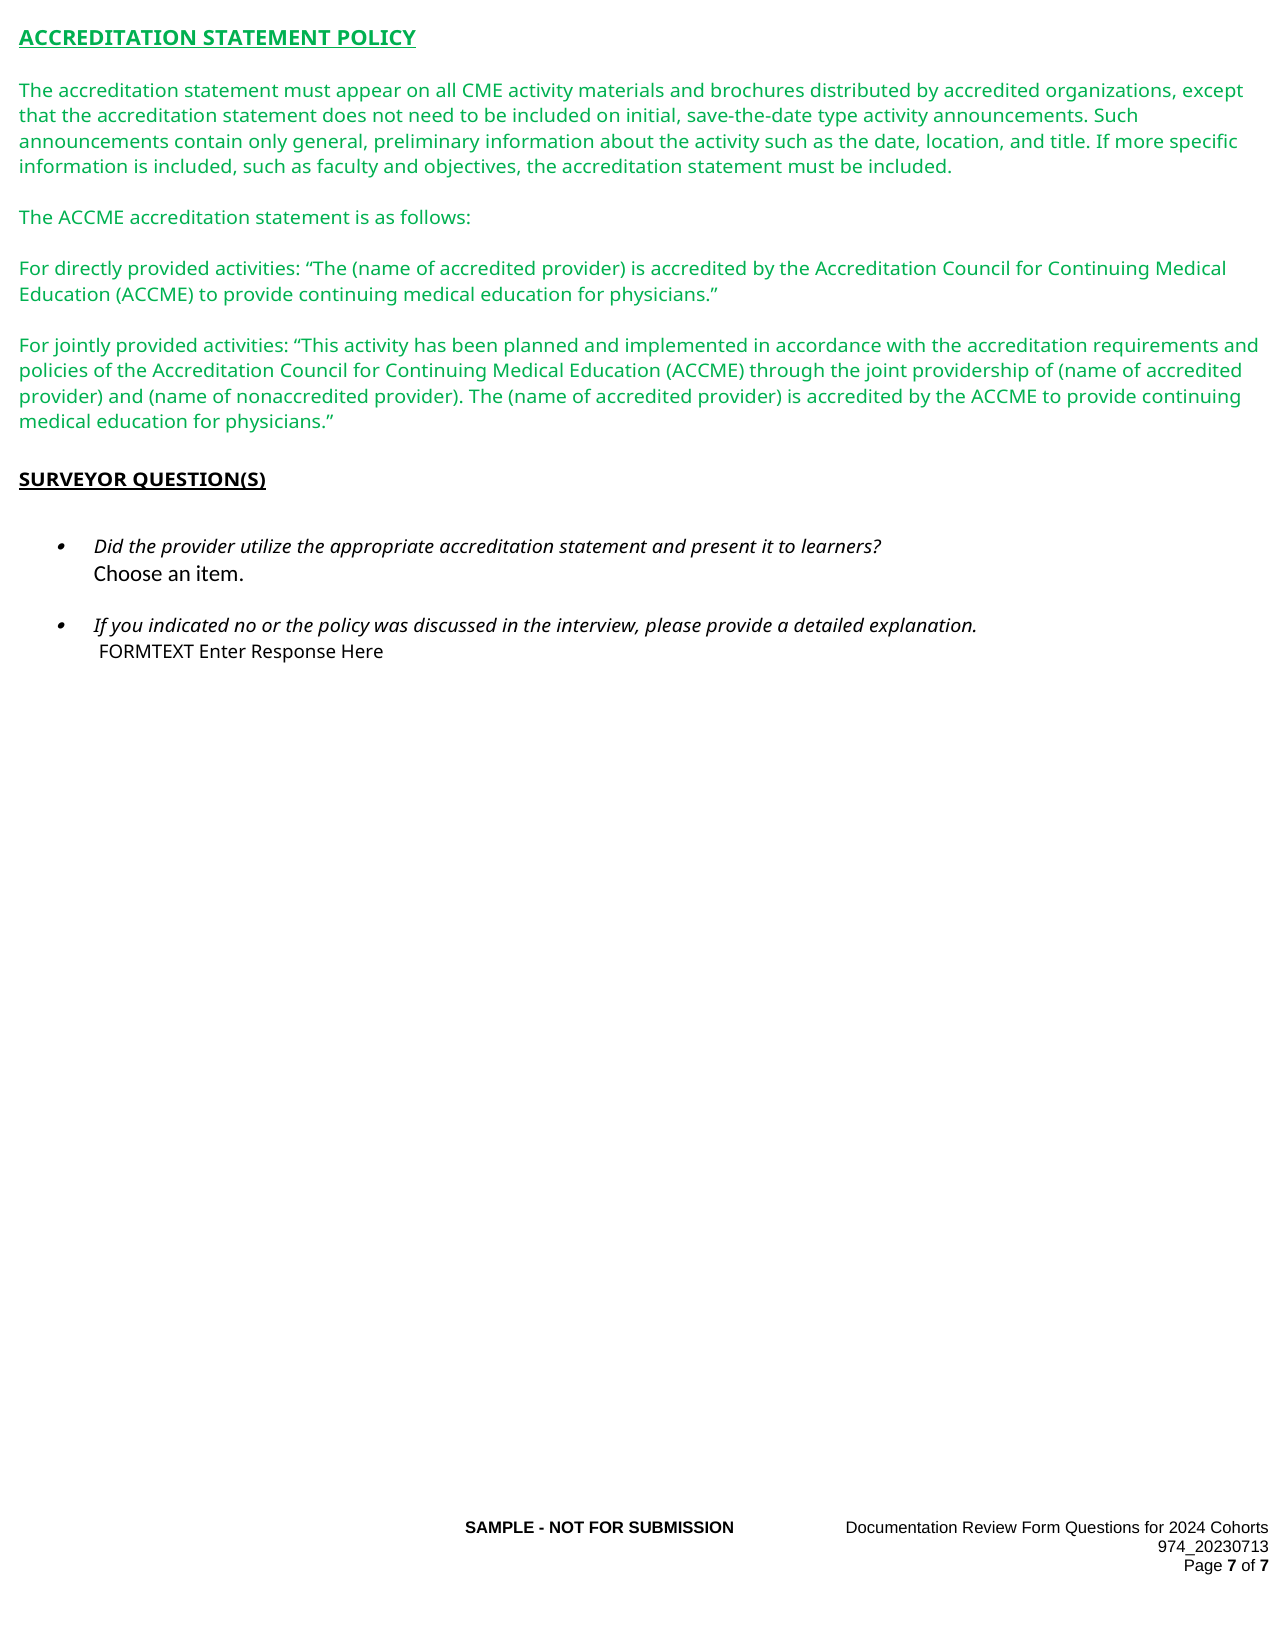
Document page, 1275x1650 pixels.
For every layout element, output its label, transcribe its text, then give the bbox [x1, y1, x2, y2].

text The ACCME accreditation statement is as follows: [19, 204, 1269, 230]
text For directly provided activities: “The (name of accredited provider) is accredited by the Accreditation Council for Continuing Medical Education (ACCME) to provide continuing medical education for physicians.” [19, 256, 1269, 307]
text SURVEYOR QUESTION(S) [19, 467, 1256, 492]
list Did the provider utilize the appropriate accreditation statement and present it to learners? [56, 534, 1269, 559]
text The accreditation statement must appear on all CME activity materials and brochures distributed by accredited organizations, except that the accreditation statement does not need to be included on initial, save-the-date type activity announcements. Such announcements contain only general, preliminary information about the activity such as the date, location, and title. If more specific information is included, such as faculty and objectives, the accreditation statement must be included. [19, 77, 1269, 179]
text For jointly provided activities: “This activity has been planned and implemented in accordance with the accreditation requirements and policies of the Accreditation Council for Continuing Medical Education (ACCME) through the joint providership of (name of accredited provider) and (name of nonaccredited provider). The (name of accredited provider) is accredited by the ACCME to provide continuing medical education for physicians.” [19, 332, 1269, 434]
text ACCREDITATION STATEMENT POLICY [19, 23, 1269, 51]
list If you indicated no or the policy was discussed in the interview, please provide a detailed explanation. [56, 613, 1269, 638]
